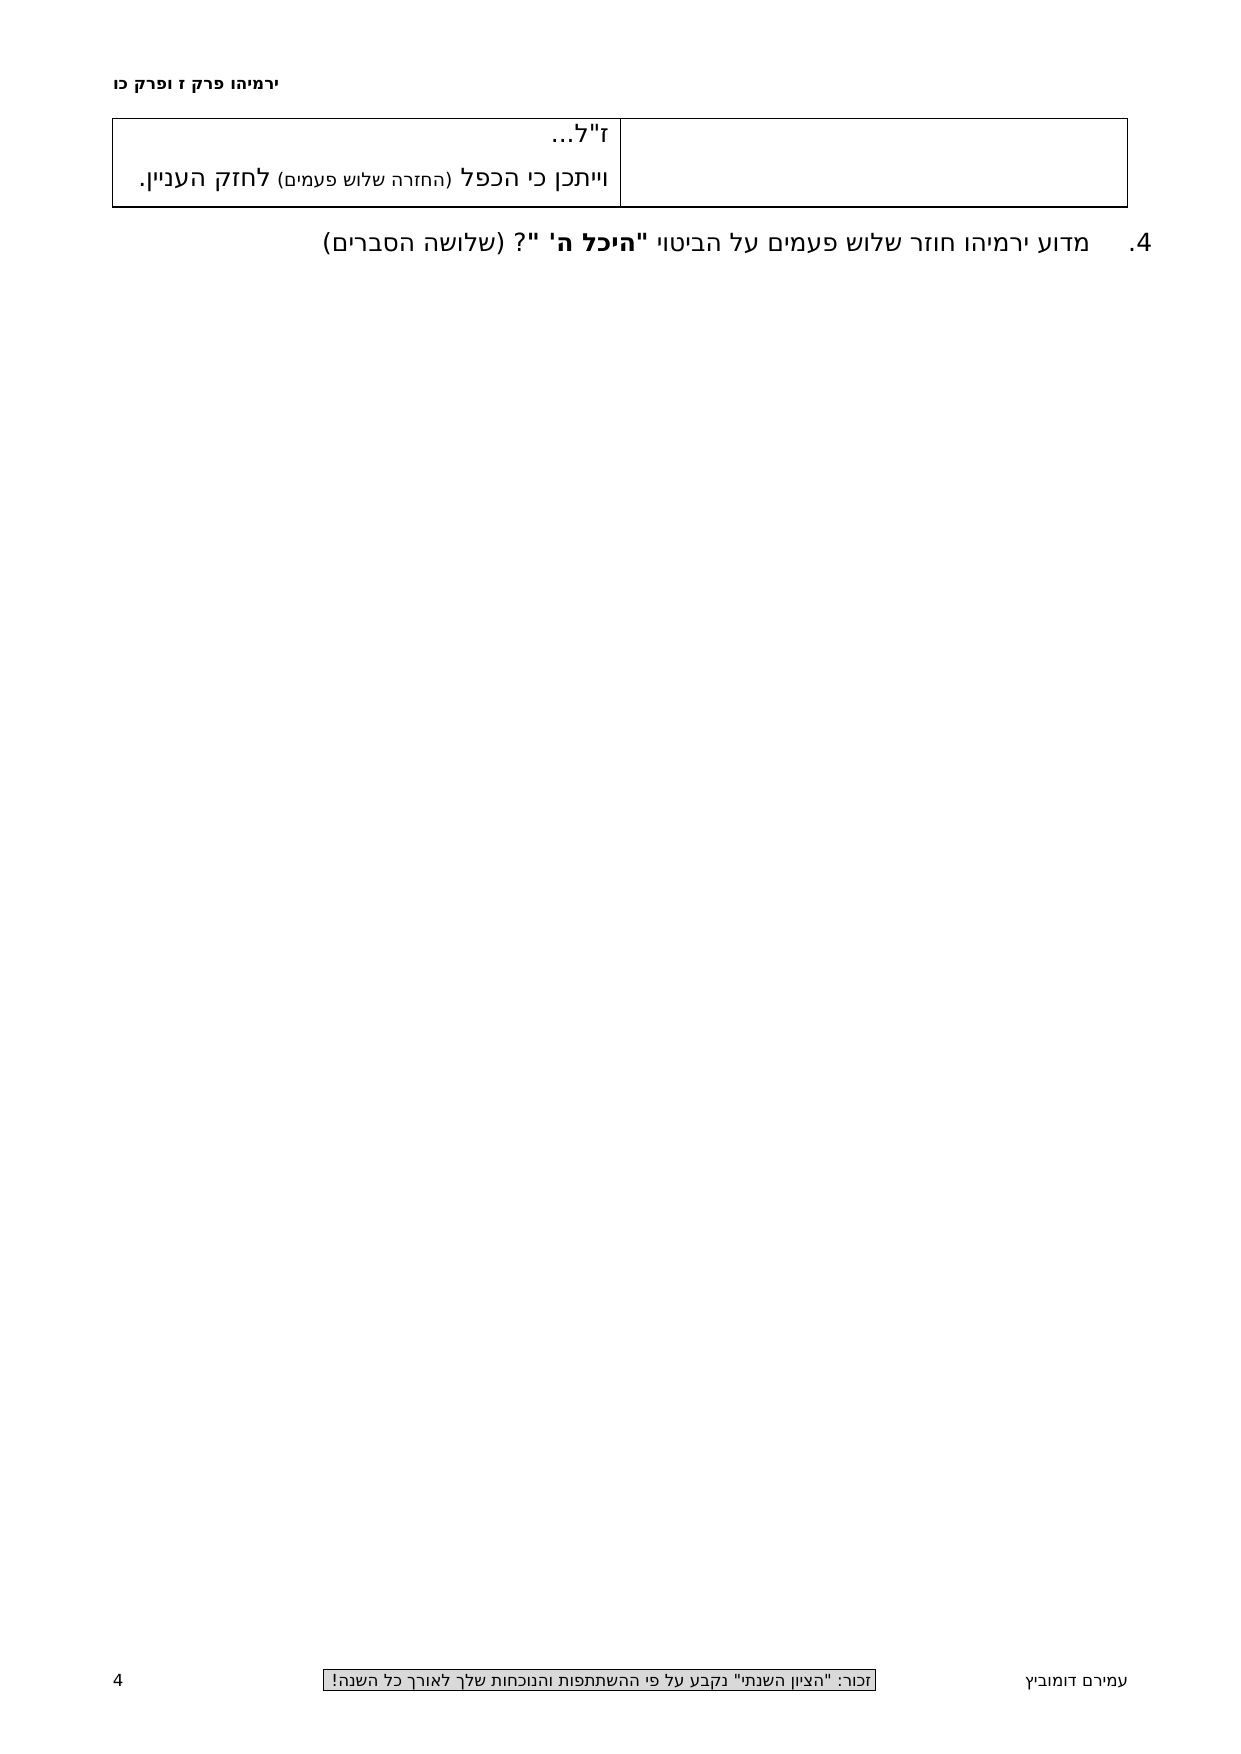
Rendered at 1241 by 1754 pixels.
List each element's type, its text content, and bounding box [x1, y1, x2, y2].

text מדוע ירמיהו חוזר שלוש פעמים על הביטוי "היכל ה' "? (שלושה הסברים) [112, 228, 1128, 257]
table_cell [113, 119, 620, 206]
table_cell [621, 119, 1127, 206]
